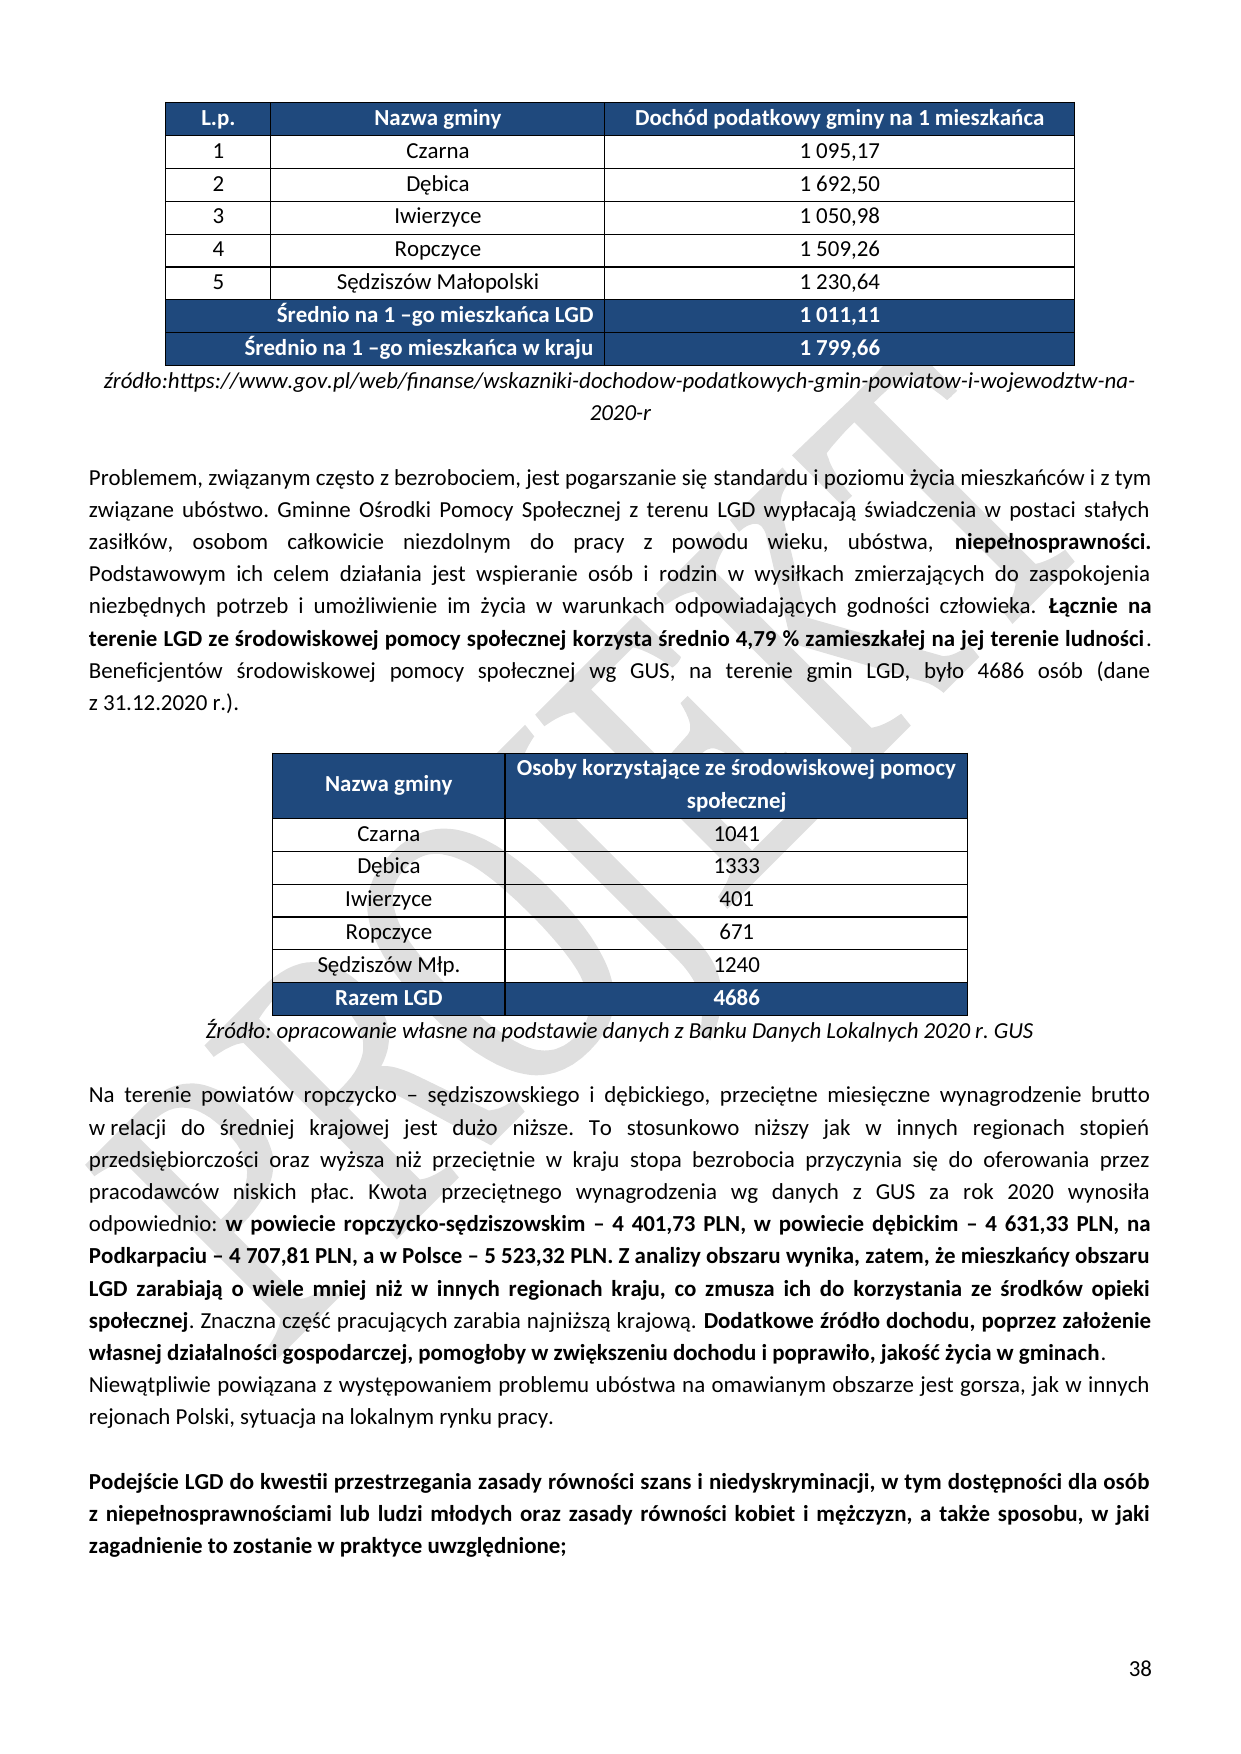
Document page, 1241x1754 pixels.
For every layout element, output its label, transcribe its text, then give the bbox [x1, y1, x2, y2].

table_cell 1 230,64 [605, 268, 1074, 299]
table_cell 1041 [506, 819, 967, 851]
table_header Nazwa gminy [271, 103, 604, 135]
text Źródło: opracowanie własne na podstawie danych z Banku Danych Lokalnych 2020 r. GUS [89, 1016, 1152, 1044]
table_cell Ropczyce [273, 918, 504, 949]
table_cell Sędziszów Młp. [273, 950, 504, 982]
table_cell Ropczyce [271, 235, 604, 266]
table_header L.p. [166, 103, 270, 135]
table_cell Iwierzyce [271, 202, 604, 233]
table_cell 401 [506, 885, 967, 916]
table_cell Dębica [273, 852, 504, 883]
table_cell 1333 [506, 852, 967, 883]
text Na terenie powiatów ropczycko – sędziszowskiego i dębickiego, przeciętne miesięczne wynagrodzenie brutto w relacji do średniej krajowej jest dużo niższe. To stosunkowo niższy jak w innych regionach stopień przedsiębiorczości oraz wyższa niż przeciętnie w kraju stopa bezrobocia przyczynia się do oferowania przez pracodawców niskich płac. Kwota przeciętnego wynagrodzenia wg danych z GUS za rok 2020 wynosiła odpowiednio: w powiecie ropczycko-sędziszowskim – 4 401,73 PLN, w powiecie dębickim – 4 631,33 PLN, na Podkarpaciu – 4 707,81 PLN, a w Polsce – 5 523,32 PLN. Z analizy obszaru wynika, zatem, że mieszkańcy obszaru LGD zarabiają o wiele mniej niż w innych regionach kraju, co zmusza ich do korzystania ze środków opieki społecznej. Znaczna część pracujących zarabia najniższą krajową. Dodatkowe źródło dochodu, poprzez założenie własnej działalności gospodarczej, pomogłoby w zwiększeniu dochodu i poprawiło, jakość życia w gminach. [89, 1081, 1152, 1366]
table_cell 1 050,98 [605, 202, 1074, 233]
table_cell Iwierzyce [273, 885, 504, 916]
text źródło:https://www.gov.pl/web/finanse/wskazniki-dochodow-podatkowych-gmin-powiatow-i-wojewodztw-na-2020-r [89, 366, 1152, 426]
text Problemem, związanym często z bezrobociem, jest pogarszanie się standardu i poziomu życia mieszkańców i z tym związane ubóstwo. Gminne Ośrodki Pomocy Społecznej z terenu LGD wypłacają świadczenia w postaci stałych zasiłków, osobom całkowicie niezdolnym do pracy z powodu wieku, ubóstwa, niepełnosprawności. Podstawowym ich celem działania jest wspieranie osób i rodzin w wysiłkach zmierzających do zaspokojenia niezbędnych potrzeb i umożliwienie im życia w warunkach odpowiadających godności człowieka. Łącznie na terenie LGD ze środowiskowej pomocy społecznej korzysta średnio 4,79 % zamieszkałej na jej terenie ludności. Beneficjentów środowiskowej pomocy społecznej wg GUS, na terenie gmin LGD, było 4686 osób (dane z 31.12.2020 r.). [89, 463, 1152, 716]
table_cell Dębica [271, 169, 604, 201]
table_cell 4686 [506, 983, 967, 1015]
table_cell 2 [166, 169, 270, 201]
text Podejście LGD do kwestii przestrzegania zasady równości szans i niedyskryminacji, w tym dostępności dla osób z niepełnosprawnościami lub ludzi młodych oraz zasady równości kobiet i mężczyzn, a także sposobu, w jaki zagadnienie to zostanie w praktyce uwzględnione; [89, 1467, 1152, 1559]
table_cell 1 692,50 [605, 169, 1074, 201]
table_cell Średnio na 1 –go mieszkańca LGD [166, 300, 604, 332]
table_header Nazwa gminy [273, 754, 504, 818]
table_cell 1 095,17 [605, 136, 1074, 168]
table_cell 1240 [506, 950, 967, 982]
table_cell Sędziszów Małopolski [271, 268, 604, 299]
table_header Osoby korzystające ze środowiskowej pomocy społecznej [506, 754, 967, 818]
table_cell Razem LGD [273, 983, 504, 1015]
table_cell Czarna [271, 136, 604, 168]
table_cell 1 [166, 136, 270, 168]
table_cell 1 799,66 [605, 333, 1074, 365]
table_cell 1 509,26 [605, 235, 1074, 266]
table_cell 5 [166, 268, 270, 299]
table_cell 3 [166, 202, 270, 233]
table_cell 1 011,11 [605, 300, 1074, 332]
table_cell 671 [506, 918, 967, 949]
table_cell Średnio na 1 –go mieszkańca w kraju [166, 333, 604, 365]
table_header Dochód podatkowy gminy na 1 mieszkańca [605, 103, 1074, 135]
text Niewątpliwie powiązana z występowaniem problemu ubóstwa na omawianym obszarze jest gorsza, jak w innych rejonach Polski, sytuacja na lokalnym rynku pracy. [89, 1370, 1152, 1430]
table_cell Czarna [273, 819, 504, 851]
table_cell 4 [166, 235, 270, 266]
